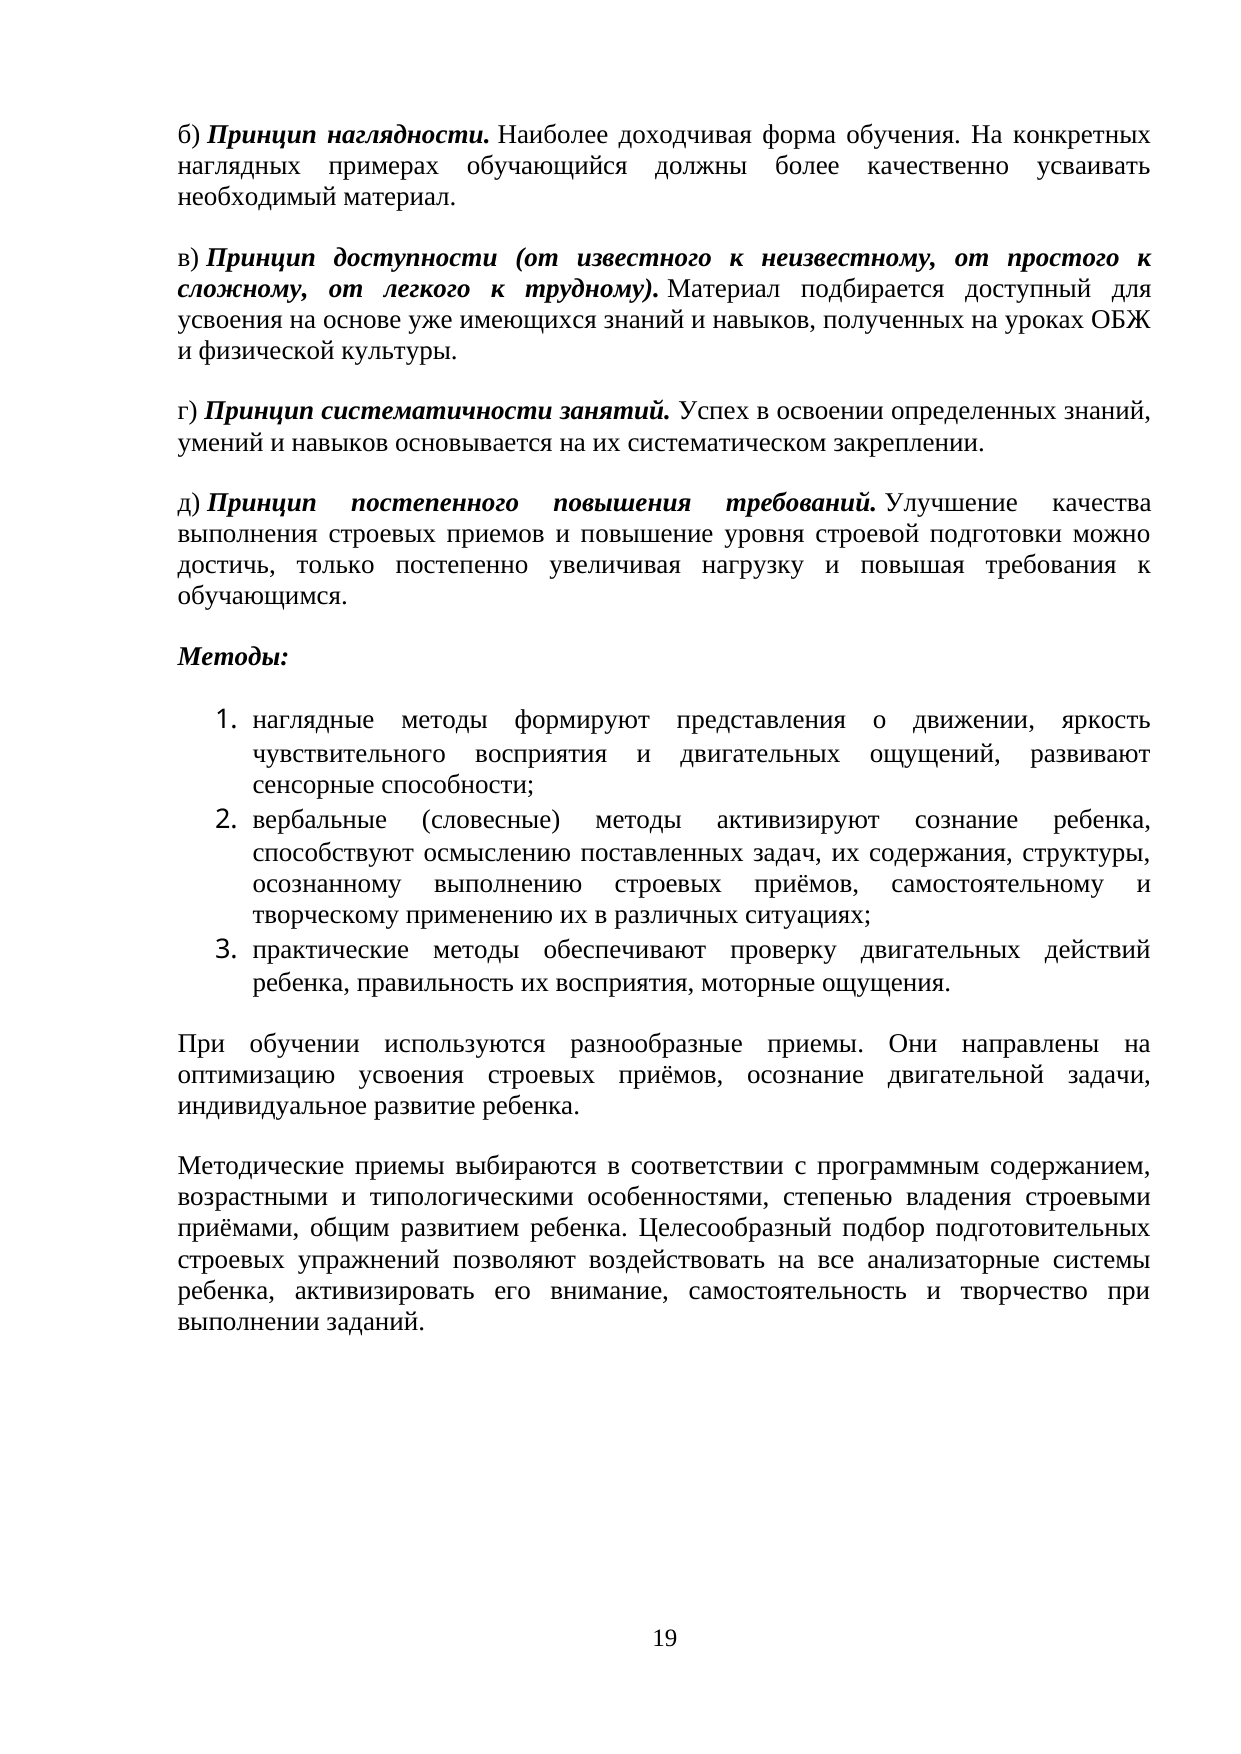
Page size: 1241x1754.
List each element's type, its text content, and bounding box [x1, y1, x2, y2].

text б) Принцип наглядности. Наиболее доходчивая форма обучения. На конкретных наглядных примерах обучающийся должны более качественно усваивать необходимый материал. [177, 118, 1152, 212]
text При обучении используются разнообразные приемы. Они направлены на оптимизацию усвоения строевых приёмов, осознание двигательной задачи, индивидуальное развитие ребенка. [177, 1085, 1152, 1178]
text Методические приемы выбираются в соответствии с программным содержанием, возрастными и типологическими особенностями, степенью владения строевыми приёмами, общим развитием ребенка. Целесообразный подбор подготовительных строевых упражнений позволяют воздействовать на все анализаторные системы ребенка, активизировать его внимание, самостоятельность и творчество при выполнении заданий. [177, 1208, 1152, 1394]
list вербальные (словесные) методы активизируют сознание ребенка, способствуют осмыслению поставленных задач, их содержания, структуры, осознанному выполнению строевых приёмов, самостоятельному и творческому применению их в различных ситуациях; [215, 828, 1152, 959]
text г) Принцип систематичности занятий. Успех в освоении определенных знаний, умений и навыков основывается на их систематическом закреплении. [177, 394, 1152, 457]
text д) Принцип постепенного повышения требований. Улучшение качества выполнения строевых приемов и повышение уровня строевой подготовки можно достичь, только постепенно увеличивая нагрузку и повышая требования к обучающимся. [177, 486, 1152, 611]
text в) Принцип доступности (от известного к неизвестному, от простого к сложному, от легкого к трудному). Материал подбирается доступный для усвоения на основе уже имеющихся знаний и навыков, полученных на уроках ОБЖ и физической культуры. [177, 241, 1152, 365]
list наглядные методы формируют представления о движении, яркость чувствительного восприятия и двигательных ощущений, развивают сенсорные способности; [215, 700, 1152, 799]
list практические методы обеспечивают проверку двигательных действий ребенка, правильность их восприятия, моторные ощущения. [215, 988, 1152, 1056]
text Методы: [177, 640, 1152, 671]
